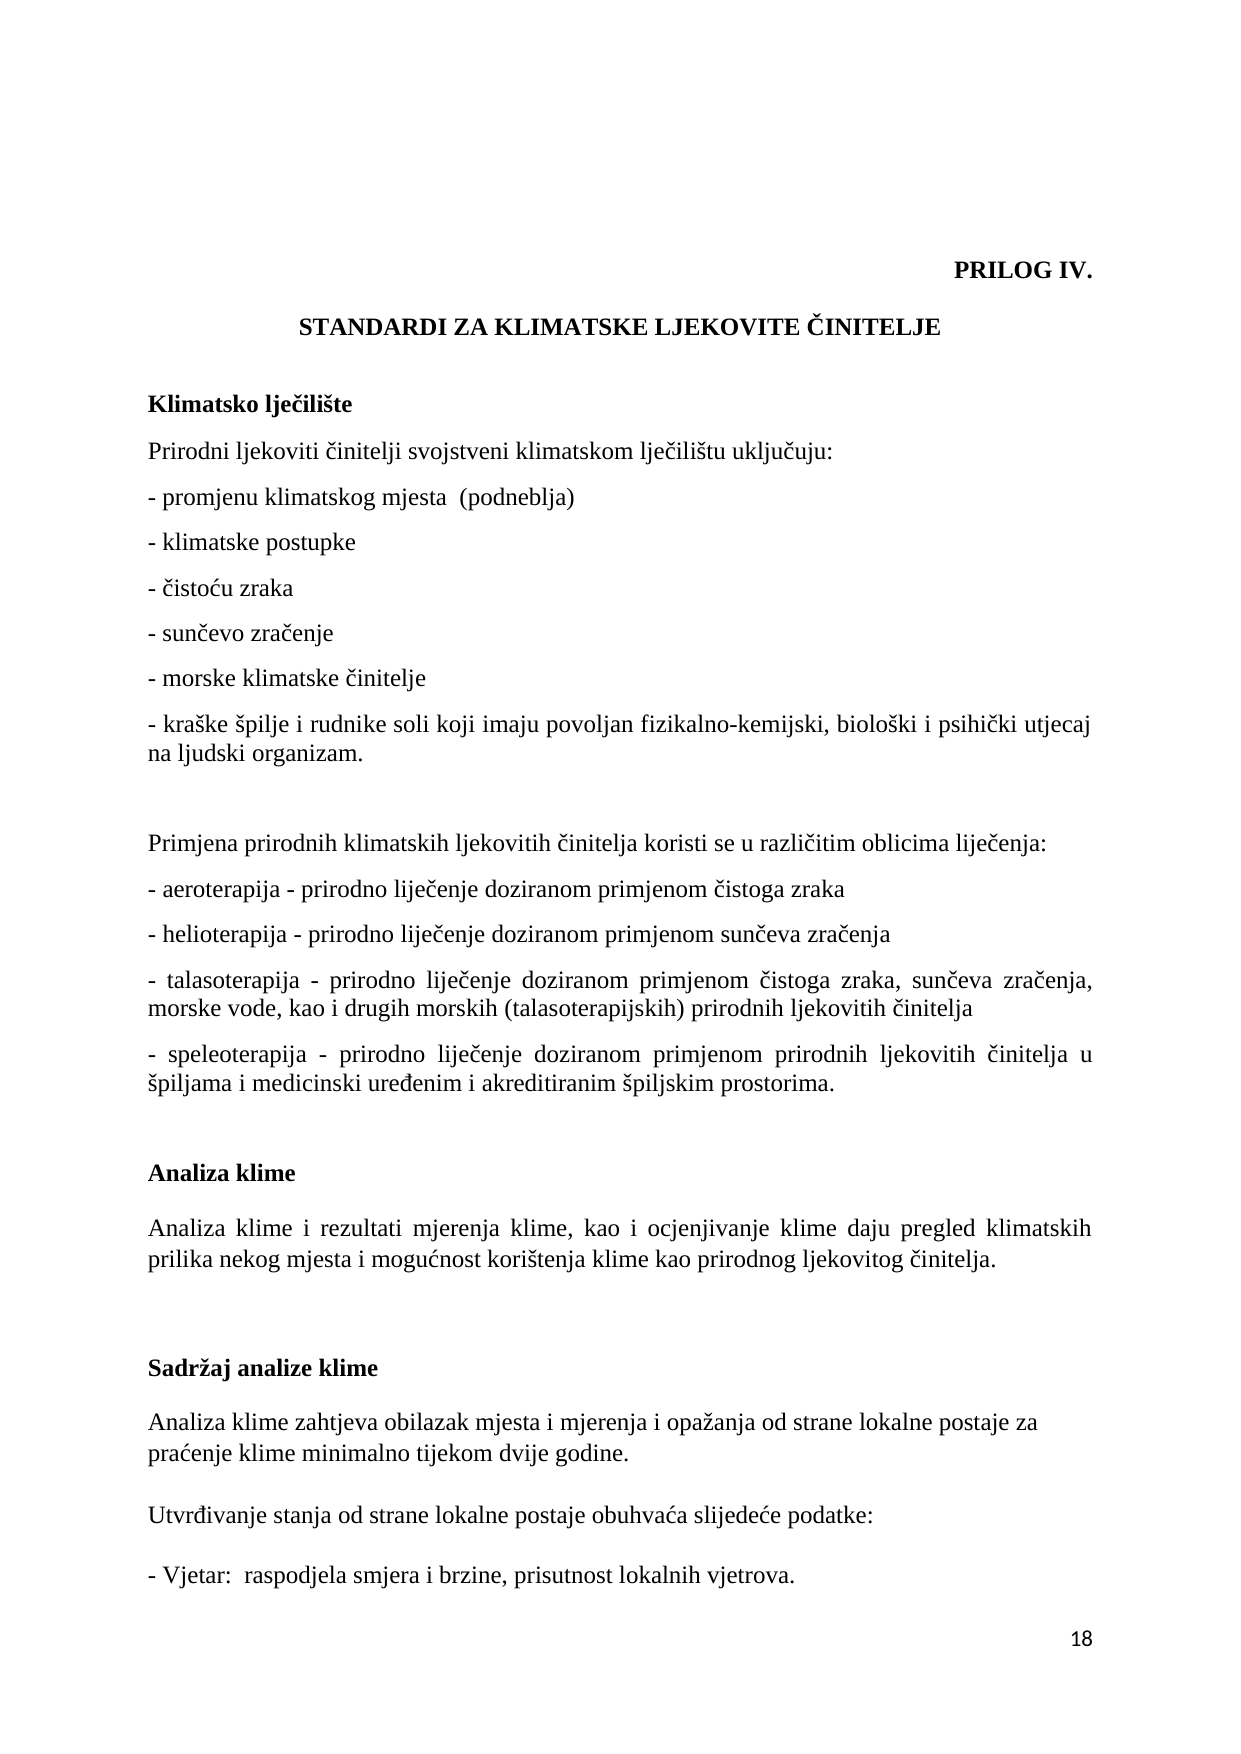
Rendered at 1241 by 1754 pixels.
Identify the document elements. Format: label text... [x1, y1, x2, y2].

text - morske klimatske činitelje [148, 663, 1093, 692]
text STANDARDI ZA KLIMATSKE LJEKOVITE ČINITELJE [148, 312, 1093, 341]
text - Vjetar: raspodjela smjera i brzine, prisutnost lokalnih vjetrova. [148, 1560, 1093, 1589]
text Utvrđivanje stanja od strane lokalne postaje obuhvaća slijedeće podatke: [148, 1501, 1093, 1529]
text Sadržaj analize klime [148, 1353, 1093, 1382]
text - helioterapija - prirodno liječenje doziranom primjenom sunčeva zračenja [148, 919, 1093, 948]
text Analiza klime zahtjeva obilazak mjesta i mjerenja i opažanja od strane lokalne postaje za praćenje klime minimalno tijekom dvije godine. [148, 1407, 1093, 1467]
text - sunčevo zračenje [148, 618, 1093, 647]
text - talasoterapija - prirodno liječenje doziranom primjenom čistoga zraka, sunčeva zračenja, morske vode, kao i drugih morskih (talasoterapijskih) prirodnih ljekovitih činitelja [148, 965, 1093, 1022]
text Primjena prirodnih klimatskih ljekovitih činitelja koristi se u različitim oblicima liječenja: [148, 828, 1093, 857]
text - čistoću zraka [148, 573, 1093, 601]
text - klimatske postupke [148, 527, 1093, 556]
text Analiza klime i rezultati mjerenja klime, kao i ocjenjivanje klime daju pregled klimatskih prilika nekog mjesta i mogućnost korištenja klime kao prirodnog ljekovitog činitelja. [148, 1213, 1093, 1273]
text - promjenu klimatskog mjesta (podneblja) [148, 482, 1093, 511]
text Klimatsko lječilište [148, 389, 1093, 417]
text - aeroterapija - prirodno liječenje doziranom primjenom čistoga zraka [148, 874, 1093, 903]
text Analiza klime [148, 1158, 1093, 1187]
text - speleoterapija - prirodno liječenje doziranom primjenom prirodnih ljekovitih činitelja u špiljama i medicinski uređenim i akreditiranim špiljskim prostorima. [148, 1039, 1093, 1096]
text PRILOG IV. [148, 255, 1093, 283]
text - kraške špilje i rudnike soli koji imaju povoljan fizikalno-kemijski, biološki i psihički utjecaj na ljudski organizam. [148, 709, 1093, 766]
text Prirodni ljekoviti činitelji svojstveni klimatskom lječilištu uključuju: [148, 436, 1093, 465]
